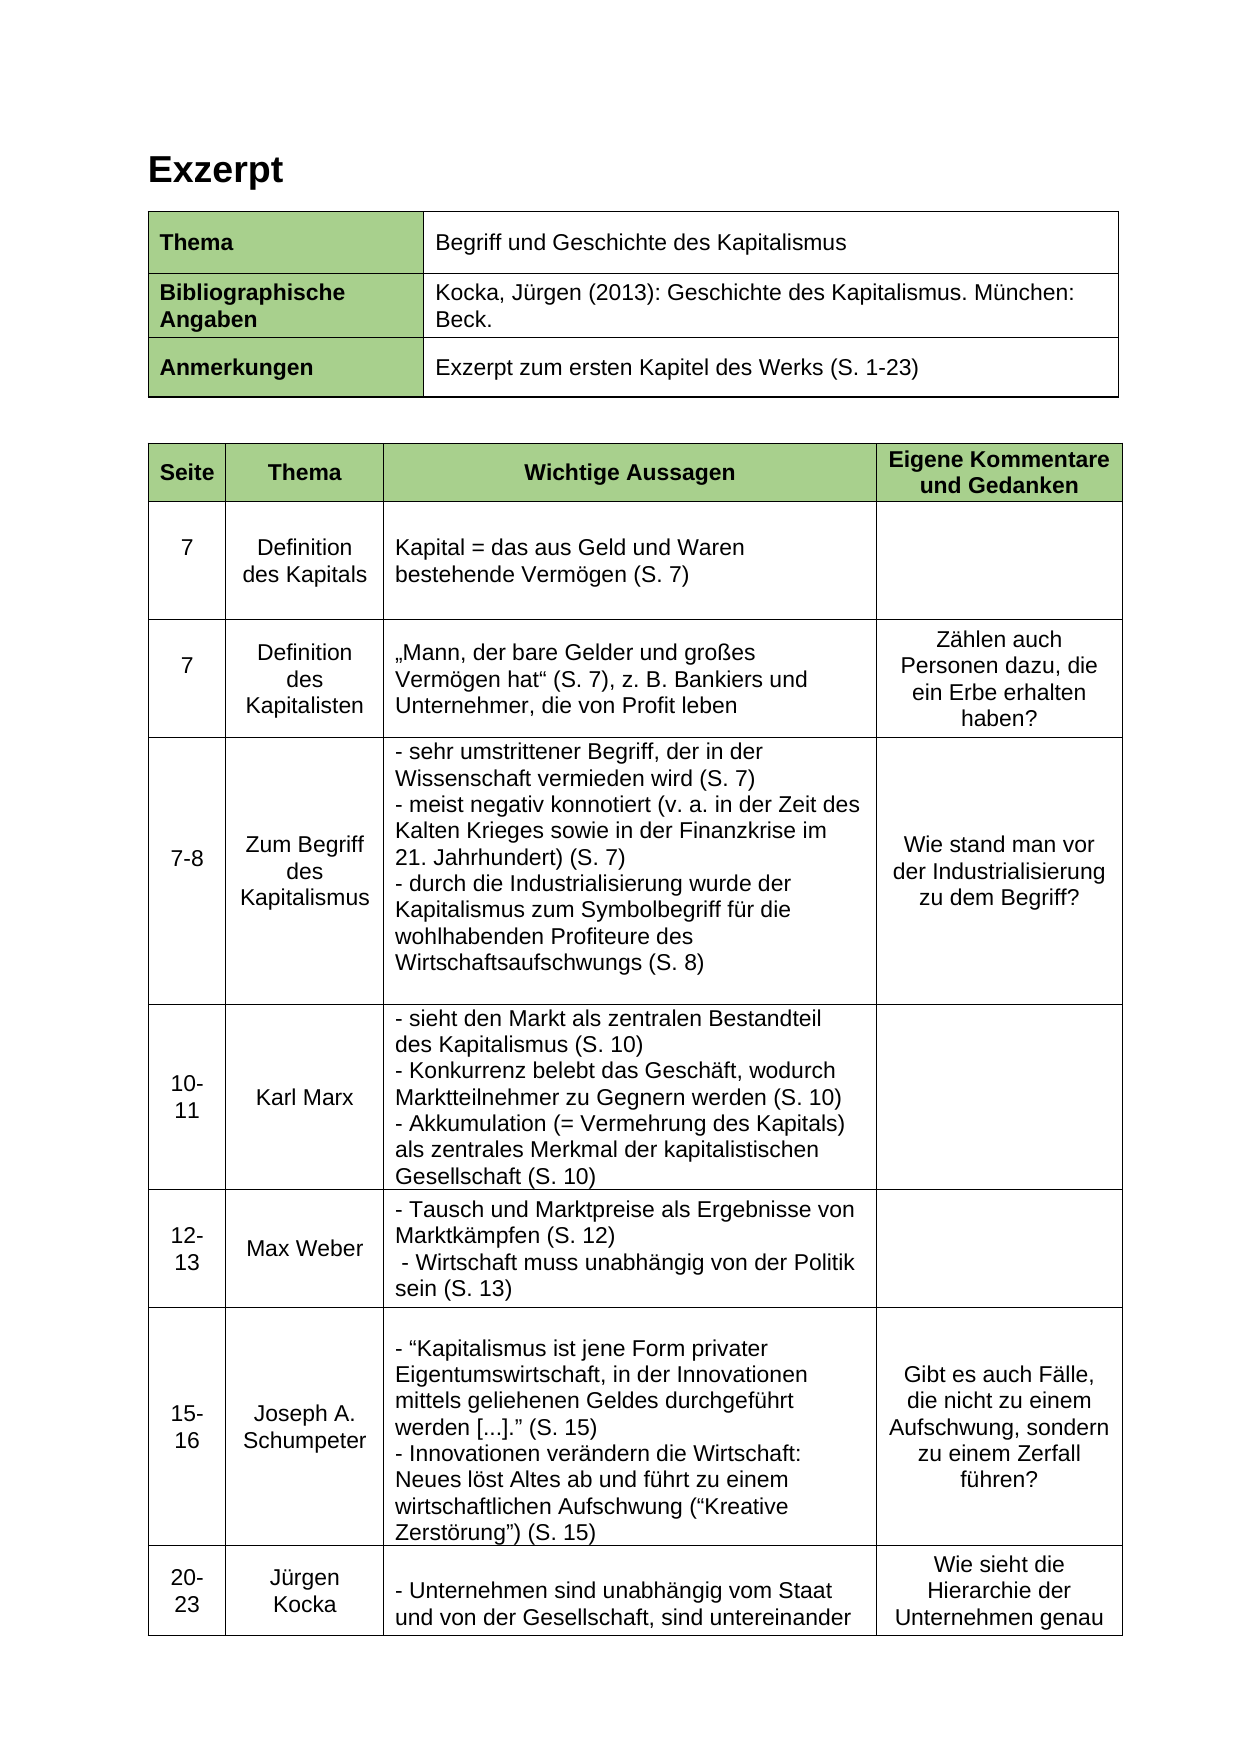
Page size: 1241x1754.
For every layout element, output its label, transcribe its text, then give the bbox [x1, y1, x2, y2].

text Exzerpt [148, 148, 1093, 191]
table_cell Definition des Kapitalisten [226, 620, 383, 737]
table_header Eigene Kommentare und Gedanken [877, 444, 1122, 501]
table_cell - sieht den Markt als zentralen Bestandteil des Kapitalismus (S. 10) - Konkurrenz belebt das Geschäft, wodurch Marktteilnehmer zu Gegnern werden (S. 10) - Akkumulation (= Vermehrung des Kapitals) als zentrales Merkmal der kapitalistischen Gesellschaft (S. 10) [384, 1005, 876, 1189]
table_cell 7 [149, 620, 225, 737]
table_cell [877, 1005, 1122, 1189]
table_header Thema [149, 212, 423, 273]
table_cell 7-8 [149, 738, 225, 1003]
table_cell 20-23 [149, 1546, 225, 1635]
table_cell [877, 502, 1122, 619]
table_header Begriff und Geschichte des Kapitalismus [424, 212, 1118, 273]
table_cell Bibliographische Angaben [149, 274, 423, 337]
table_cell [877, 1546, 1122, 1635]
table_cell Max Weber [226, 1190, 383, 1307]
table_cell Zählen auch Personen dazu, die ein Erbe erhalten haben? [877, 620, 1122, 737]
table_cell 12-13 [149, 1190, 225, 1307]
table_cell Joseph A. Schumpeter [226, 1308, 383, 1545]
table_cell Jürgen Kocka [226, 1546, 383, 1635]
table_cell Kapital = das aus Geld und Waren bestehende Vermögen (S. 7) [384, 502, 876, 619]
table_header Wichtige Aussagen [384, 444, 876, 501]
table_cell „Mann, der bare Gelder und großes Vermögen hat“ (S. 7), z. B. Bankiers und Unternehmer, die von Profit leben [384, 620, 876, 737]
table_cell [384, 1546, 876, 1635]
table_cell Karl Marx [226, 1005, 383, 1189]
table_cell 10-11 [149, 1005, 225, 1189]
table_cell 7 [149, 502, 225, 619]
table_header Seite [149, 444, 225, 501]
table_cell Anmerkungen [149, 338, 423, 396]
table_cell Wie stand man vor der Industrialisierung zu dem Begriff? [877, 738, 1122, 1003]
table_header Thema [226, 444, 383, 501]
table_cell Gibt es auch Fälle, die nicht zu einem Aufschwung, sondern zu einem Zerfall führen? [877, 1308, 1122, 1545]
table_cell Kocka, Jürgen (2013): Geschichte des Kapitalismus. München: Beck. [424, 274, 1118, 337]
table_cell Definition des Kapitals [226, 502, 383, 619]
table_cell - Tausch und Marktpreise als Ergebnisse von Marktkämpfen (S. 12) - Wirtschaft muss unabhängig von der Politik sein (S. 13) [384, 1190, 876, 1307]
table_cell - sehr umstrittener Begriff, der in der Wissenschaft vermieden wird (S. 7) - meist negativ konnotiert (v. a. in der Zeit des Kalten Krieges sowie in der Finanzkrise im 21. Jahrhundert) (S. 7) - durch die Industrialisierung wurde der Kapitalismus zum Symbolbegriff für die wohlhabenden Profiteure des Wirtschaftsaufschwungs (S. 8) [384, 738, 876, 1003]
table_cell 15-16 [149, 1308, 225, 1545]
table_cell - “Kapitalismus ist jene Form privater Eigentumswirtschaft, in der Innovationen mittels geliehenen Geldes durchgeführt werden [...].” (S. 15) - Innovationen verändern die Wirtschaft: Neues löst Altes ab und führt zu einem wirtschaftlichen Aufschwung (“Kreative Zerstörung”) (S. 15) [384, 1308, 876, 1545]
table_cell Exzerpt zum ersten Kapitel des Werks (S. 1-23) [424, 338, 1118, 396]
table_cell Zum Begriff des Kapitalismus [226, 738, 383, 1003]
table_cell [877, 1190, 1122, 1307]
